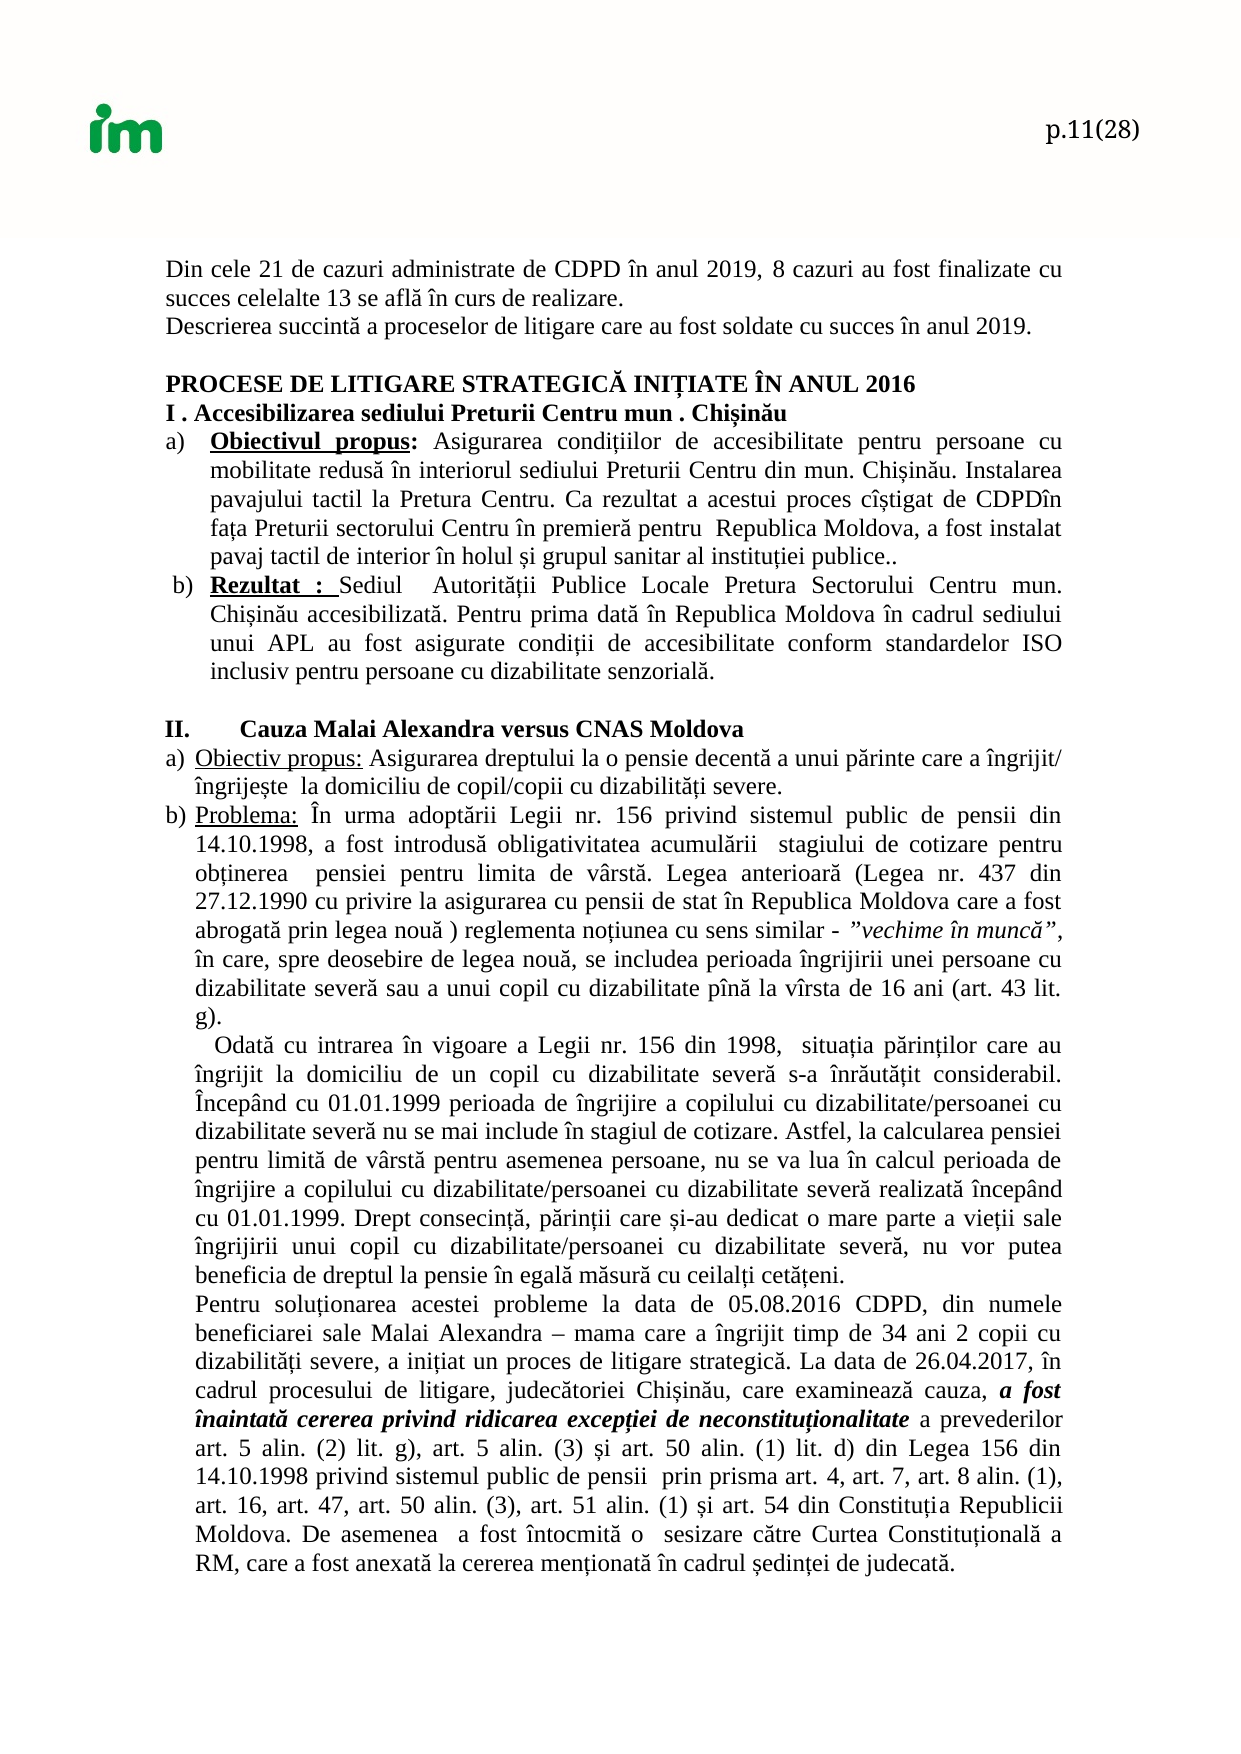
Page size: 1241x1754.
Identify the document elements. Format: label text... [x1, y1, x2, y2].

list Obiectiv propus: Asigurarea dreptului la o pensie decentă a unui părinte care a îngrijit/ îngrijește la domiciliu de copil/copii cu dizabilități severe. [165, 743, 1063, 800]
list Rezultat : Sediul Autorității Publice Locale Pretura Sectorului Centru mun. Chișinău accesibilizată. Pentru prima dată în Republica Moldova în cadrul sediului unui APL au fost asigurate condiții de accesibilitate conform standardelor ISO inclusiv pentru persoane cu dizabilitate senzorială. [172, 570, 1063, 685]
text Descrierea succintă a proceselor de litigare care au fost soldate cu succes în anul 2019. [165, 311, 1063, 340]
list Obiectivul propus: Asigurarea condițiilor de accesibilitate pentru persoane cu mobilitate redusă în interiorul sediului Preturii Centru din mun. Chișinău. Instalarea pavajului tactil la Pretura Centru. Ca rezultat a acestui proces cîștigat de CDPDîn fața Preturii sectorului Centru în premieră pentru Republica Moldova, a fost instalat pavaj tactil de interior în holul și grupul sanitar al instituției publice.. [165, 426, 1063, 570]
list Problema: În urma adoptării Legii nr. 156 privind sistemul public de pensii din 14.10.1998, a fost introdusă obligativitatea acumulării stagiului de cotizare pentru obținerea pensiei pentru limita de vârstă. Legea anterioară (Legea nr. 437 din 27.12.1990 cu privire la asigurarea cu pensii de stat în Republica Moldova care a fost abrogată prin legea nouă ) reglementa noțiunea cu sens similar - ”vechime în muncă”, în care, spre deosebire de legea nouă, se includea perioada îngrijirii unei persoane cu dizabilitate severă sau a unui copil cu dizabilitate pînă la vîrsta de 16 ani (art. 43 lit. g). [165, 800, 1063, 1030]
picture [0, 0, 1241, 238]
list PROCESE DE LITIGARE STRATEGICĂ INIȚIATE ÎN ANUL 2016 [165, 369, 1063, 398]
list Cauza Malai Alexandra versus CNAS Moldova [164, 714, 1063, 743]
list Pentru soluționarea acestei probleme la data de 05.08.2016 CDPD, din numele beneficiarei sale Malai Alexandra – mama care a îngrijit timp de 34 ani 2 copii cu dizabilități severe, a inițiat un proces de litigare strategică. La data de 26.04.2017, în cadrul procesului de litigare, judecătoriei Chișinău, care examinează cauza, a fost înaintată cererea privind ridicarea excepției de neconstituționalitate a prevederilor art. 5 alin. (2) lit. g), art. 5 alin. (3) și art. 50 alin. (1) lit. d) din Legea 156 din 14.10.1998 privind sistemul public de pensii prin prisma art. 4, art. 7, art. 8 alin. (1), art. 16, art. 47, art. 50 alin. (3), art. 51 alin. (1) și art. 54 din Constituția Republicii Moldova. De asemenea a fost întocmită o sesizare către Curtea Constituțională a RM, care a fost anexată la cererea menționată în cadrul ședinței de judecată. [195, 1289, 1063, 1576]
text Din cele 21 de cazuri administrate de CDPD în anul 2019, 8 cazuri au fost finalizate cu succes celelalte 13 se află în curs de realizare. [165, 254, 1063, 311]
list Odată cu intrarea în vigoare a Legii nr. 156 din 1998, situația părinților care au îngrijit la domiciliu de un copil cu dizabilitate severă s-a înrăutățit considerabil. Începând cu 01.01.1999 perioada de îngrijire a copilului cu dizabilitate/persoanei cu dizabilitate severă nu se mai include în stagiul de cotizare. Astfel, la calcularea pensiei pentru limită de vârstă pentru asemenea persoane, nu se va lua în calcul perioada de îngrijire a copilului cu dizabilitate/persoanei cu dizabilitate severă realizată începând cu 01.01.1999. Drept consecință, părinții care și-au dedicat o mare parte a vieții sale îngrijirii unui copil cu dizabilitate/persoanei cu dizabilitate severă, nu vor putea beneficia de dreptul la pensie în egală măsură cu ceilalți cetățeni. [165, 1030, 1063, 1289]
list I . Accesibilizarea sediului Preturii Centru mun . Chișinău [165, 398, 1063, 426]
